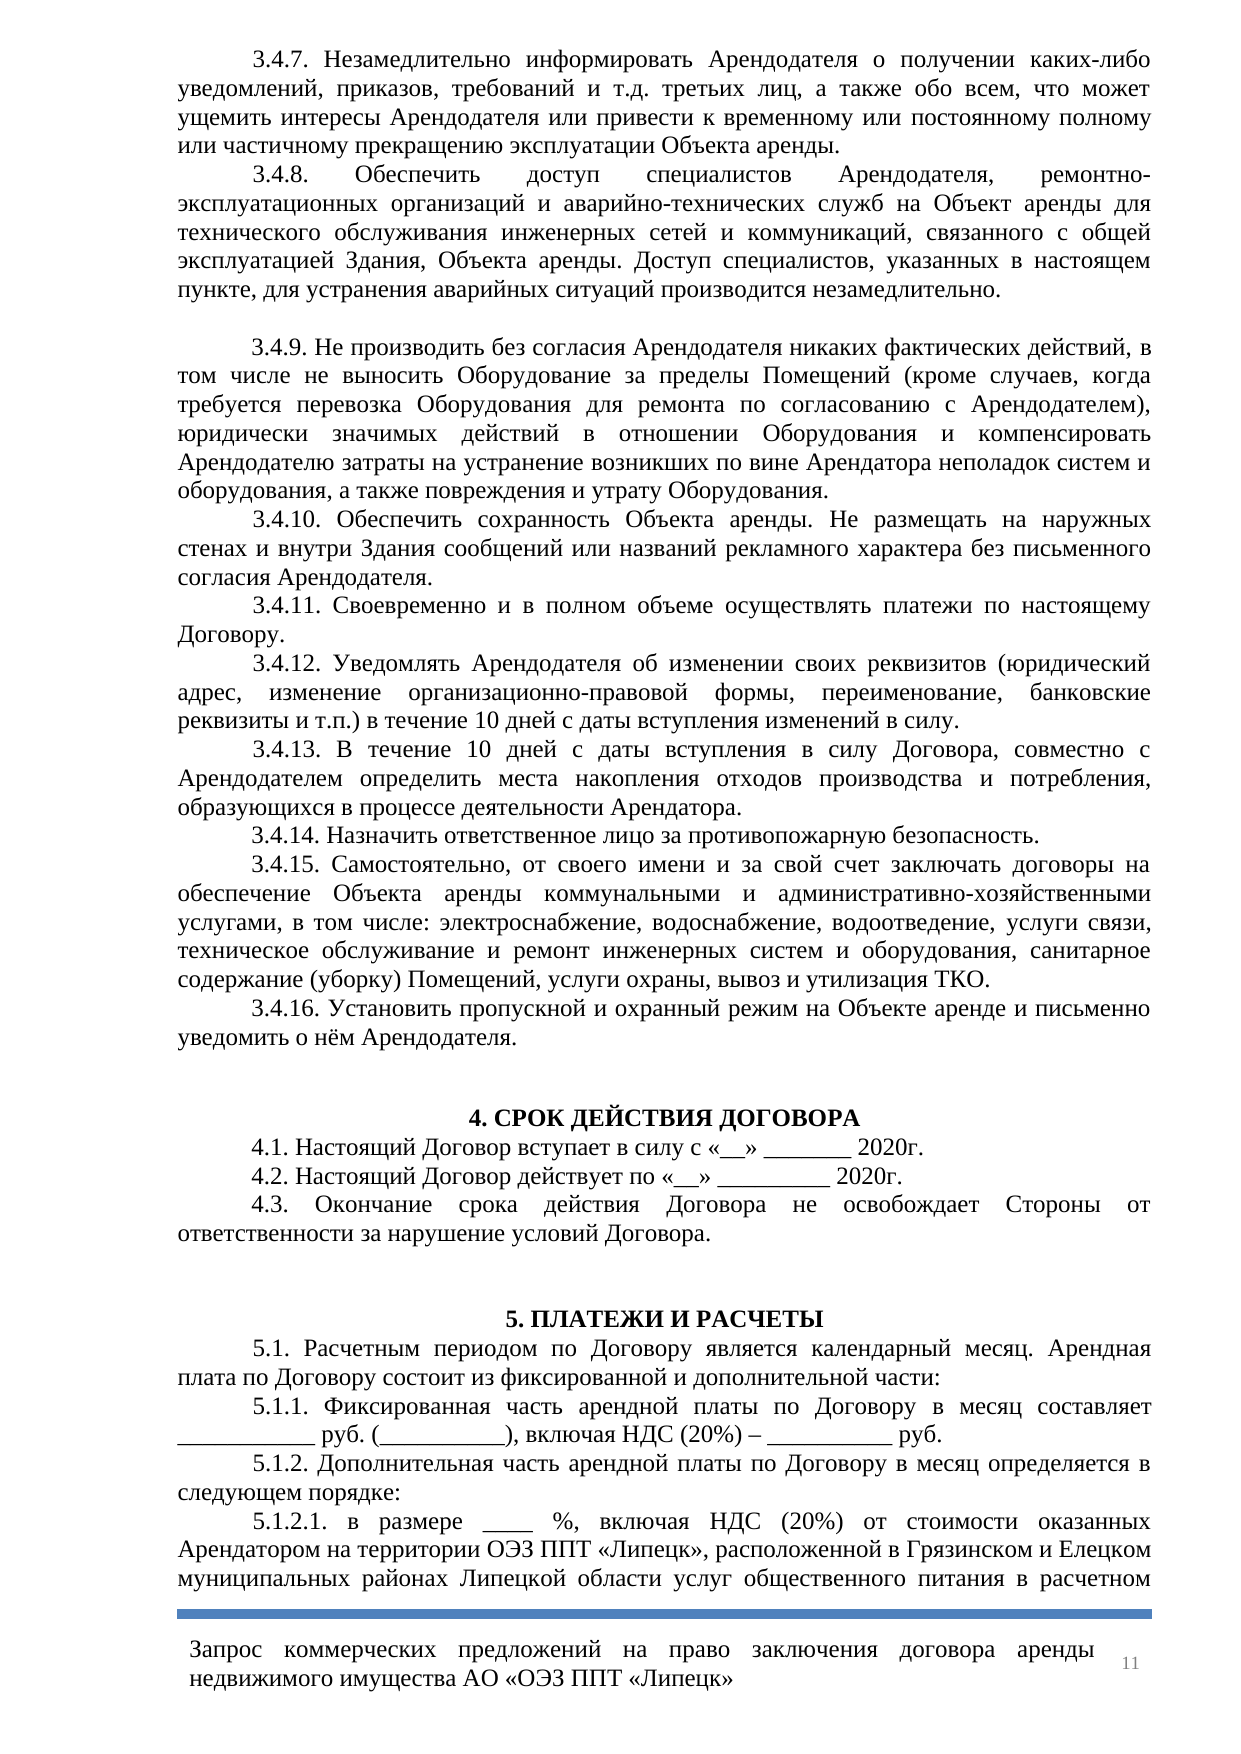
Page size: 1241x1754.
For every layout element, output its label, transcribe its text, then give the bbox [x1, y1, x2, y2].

text 3.4.12. Уведомлять Арендодателя об изменении своих реквизитов (юридический адрес, изменение организационно-правовой формы, переименование, банковские реквизиты и т.п.) в течение 10 дней с даты вступления изменений в силу. [177, 648, 1152, 734]
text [177, 1506, 1152, 1592]
text 4. Срок действия договора [177, 1103, 1152, 1132]
text 5.1.1. Фиксированная часть арендной платы по Договору в месяц составляет ___________ руб. (__________), включая НДС (20%) – __________ руб. [177, 1391, 1152, 1448]
text 4.2. Настоящий Договор действует по «__» _________ 2020г. [177, 1161, 1152, 1189]
text 5. Платежи и расчеты [177, 1304, 1152, 1333]
text 4.1. Настоящий Договор вступает в силу с «__» _______ 2020г. [177, 1132, 1152, 1161]
text 3.4.8. Обеспечить доступ специалистов Арендодателя, ремонтно-эксплуатационных организаций и аварийно-технических служб на Объект аренды для технического обслуживания инженерных сетей и коммуникаций, связанного с общей эксплуатацией Здания, Объекта аренды. Доступ специалистов, указанных в настоящем пункте, для устранения аварийных ситуаций производится незамедлительно. [177, 159, 1152, 303]
text 5.1.2. Дополнительная часть арендной платы по Договору в месяц определяется в следующем порядке: [177, 1448, 1152, 1506]
text 3.4.16. Установить пропускной и охранный режим на Объекте аренде и письменно уведомить о нём Арендодателя. [177, 993, 1152, 1051]
text 3.4.14. Назначить ответственное лицо за противопожарную безопасность. [177, 821, 1152, 849]
text 5.1. Расчетным периодом по Договору является календарный месяц. Арендная плата по Договору состоит из фиксированной и дополнительной части: [177, 1333, 1152, 1391]
text 3.4.11. Своевременно и в полном объеме осуществлять платежи по настоящему Договору. [177, 591, 1152, 648]
text 3.4.9. Не производить без согласия Арендодателя никаких фактических действий, в том числе не выносить Оборудование за пределы Помещений (кроме случаев, когда требуется перевозка Оборудования для ремонта по согласованию с Арендодателем), юридически значимых действий в отношении Оборудования и компенсировать Арендодателю затраты на устранение возникших по вине Арендатора неполадок систем и оборудования, а также повреждения и утрату Оборудования. [177, 332, 1152, 504]
text 3.4.13. В течение 10 дней с даты вступления в силу Договора, совместно с Арендодателем определить места накопления отходов производства и потребления, образующихся в процессе деятельности Арендатора. [177, 734, 1152, 821]
text 3.4.15. Самостоятельно, от своего имени и за свой счет заключать договоры на обеспечение Объекта аренды коммунальными и административно-хозяйственными услугами, в том числе: электроснабжение, водоснабжение, водоотведение, услуги связи, техническое обслуживание и ремонт инженерных систем и оборудования, санитарное содержание (уборку) Помещений, услуги охраны, вывоз и утилизация ТКО. [177, 849, 1152, 993]
text 3.4.10. Обеспечить сохранность Объекта аренды. Не размещать на наружных стенах и внутри Здания сообщений или названий рекламного характера без письменного согласия Арендодателя. [177, 504, 1152, 591]
text 4.3. Окончание срока действия Договора не освобождает Стороны от ответственности за нарушение условий Договора. [177, 1189, 1152, 1247]
text 3.4.7. Незамедлительно информировать Арендодателя о получении каких-либо уведомлений, приказов, требований и т.д. третьих лиц, а также обо всем, что может ущемить интересы Арендодателя или привести к временному или постоянному полному или частичному прекращению эксплуатации Объекта аренды. [177, 44, 1152, 159]
